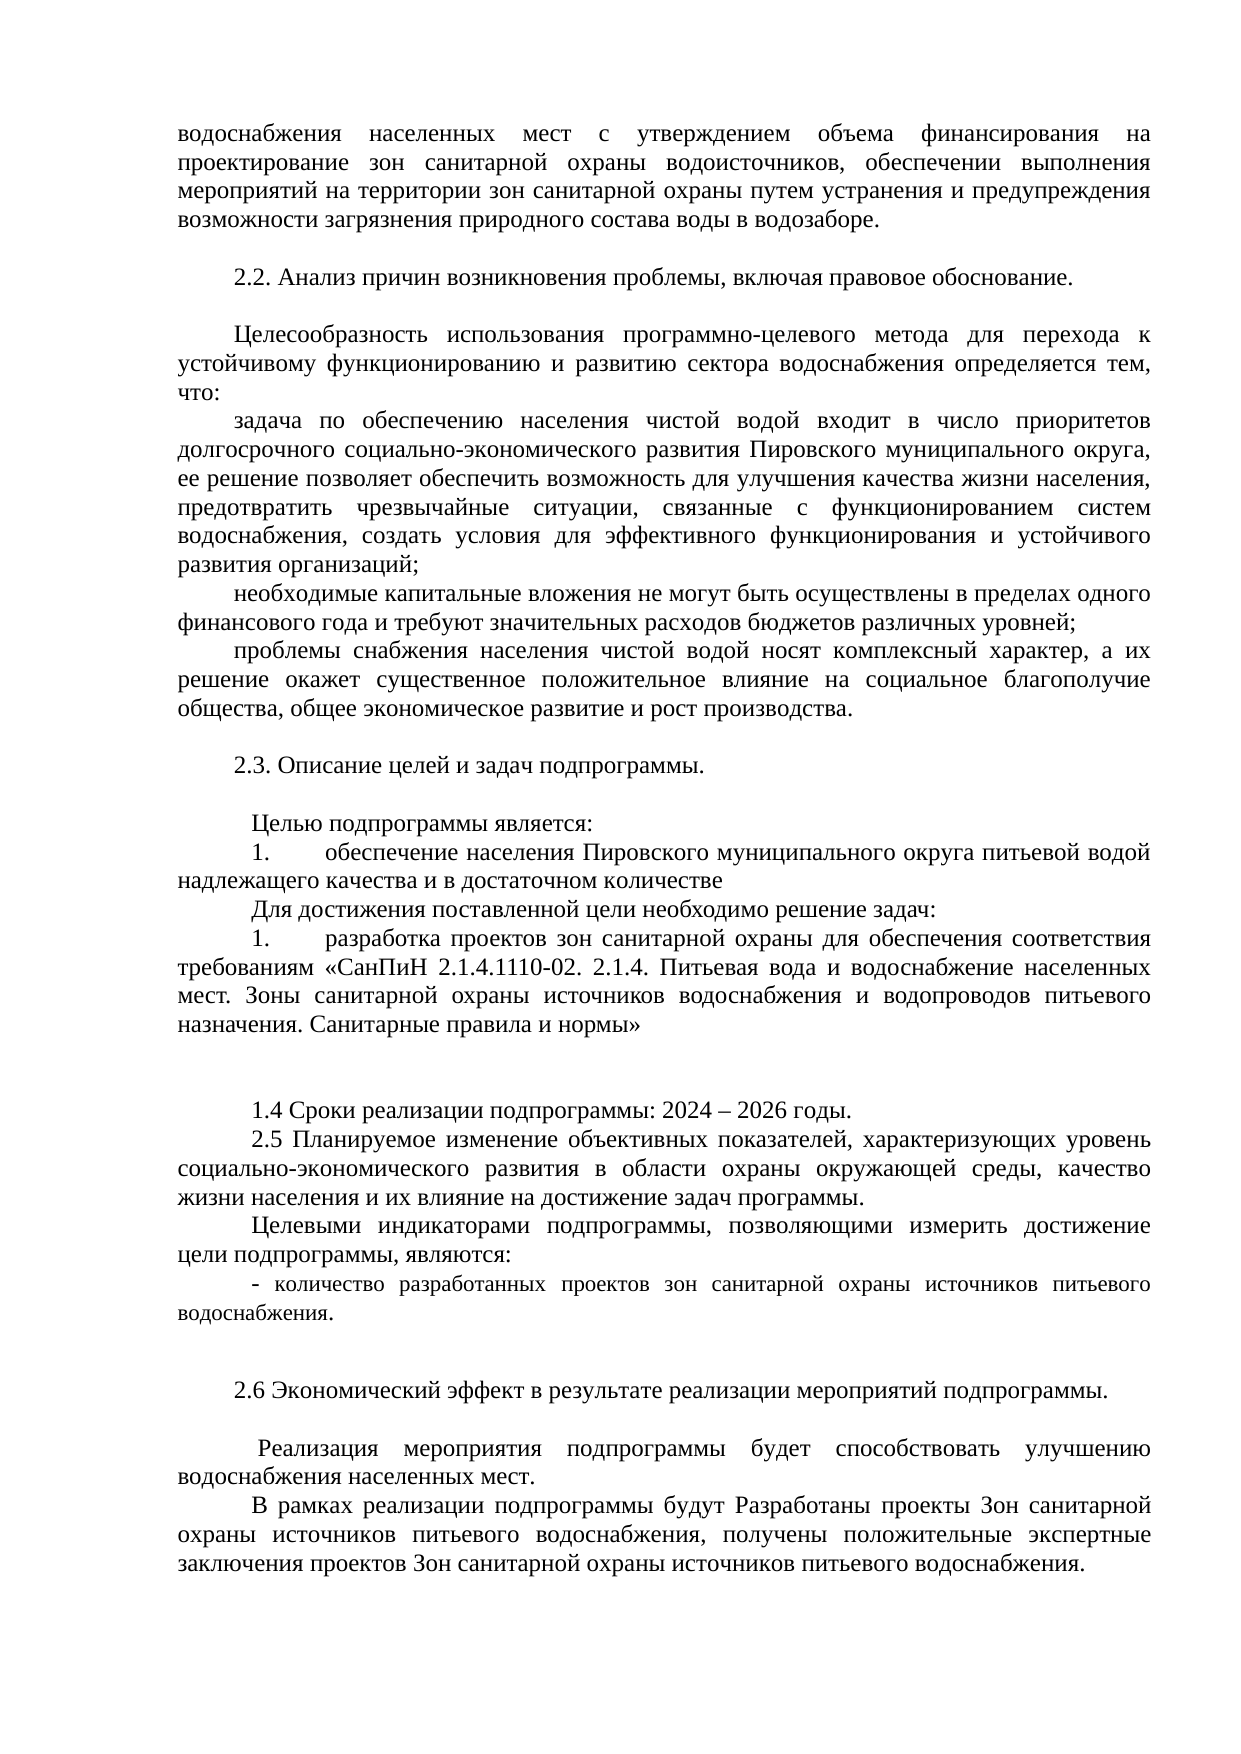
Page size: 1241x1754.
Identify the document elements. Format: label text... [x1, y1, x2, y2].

list разработка проектов зон санитарной охраны для обеспечения соответствия требованиям «СанПиН 2.1.4.1110-02. 2.1.4. Питьевая вода и водоснабжение населенных мест. Зоны санитарной охраны источников водоснабжения и водопроводов питьевого назначения. Санитарные правила и нормы» [177, 923, 1152, 1038]
text Реализация мероприятия подпрограммы будет способствовать улучшению водоснабжения населенных мест. [177, 1433, 1152, 1490]
text необходимые капитальные вложения не могут быть осуществлены в пределах одного финансового года и требуют значительных расходов бюджетов различных уровней; [177, 578, 1152, 636]
text В рамках реализации подпрограммы будут Разработаны проекты Зон санитарной охраны источников питьевого водоснабжения, получены положительные экспертные заключения проектов Зон санитарной охраны источников питьевого водоснабжения. [177, 1490, 1152, 1576]
text 2.5 Планируемое изменение объективных показателей, характеризующих уровень социально-экономического развития в области охраны окружающей среды, качество жизни населения и их влияние на достижение задач программы. [177, 1124, 1152, 1211]
text Целесообразность использования программно-целевого метода для перехода к устойчивому функционированию и развитию сектора водоснабжения определяется тем, что: [177, 319, 1152, 406]
text 2.6 Экономический эффект в результате реализации мероприятий подпрограммы. [177, 1375, 1152, 1404]
text Целью подпрограммы является: [177, 808, 1152, 837]
list обеспечение населения Пировского муниципального округа питьевой водой надлежащего качества и в достаточном количестве [177, 837, 1152, 894]
text Для достижения поставленной цели необходимо решение задач: [177, 894, 1152, 923]
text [177, 118, 1152, 233]
list Целевыми индикаторами подпрограммы, позволяющими измерить достижение цели подпрограммы, являются: [177, 1211, 1152, 1268]
text проблемы снабжения населения чистой водой носят комплексный характер, а их решение окажет существенное положительное влияние на социальное благополучие общества, общее экономическое развитие и рост производства. [177, 636, 1152, 722]
text 2.2. Анализ причин возникновения проблемы, включая правовое обоснование. [177, 262, 1152, 291]
text 2.3. Описание целей и задач подпрограммы. [177, 751, 1152, 779]
list Сроки реализации подпрограммы: 2024 – 2026 годы. [251, 1096, 1152, 1124]
list - количество разработанных проектов зон санитарной охраны источников питьевого водоснабжения. [177, 1268, 1152, 1326]
text задача по обеспечению населения чистой водой входит в число приоритетов долгосрочного социально-экономического развития Пировского муниципального округа, ее решение позволяет обеспечить возможность для улучшения качества жизни населения, предотвратить чрезвычайные ситуации, связанные с функционированием систем водоснабжения, создать условия для эффективного функционирования и устойчивого развития организаций; [177, 406, 1152, 578]
